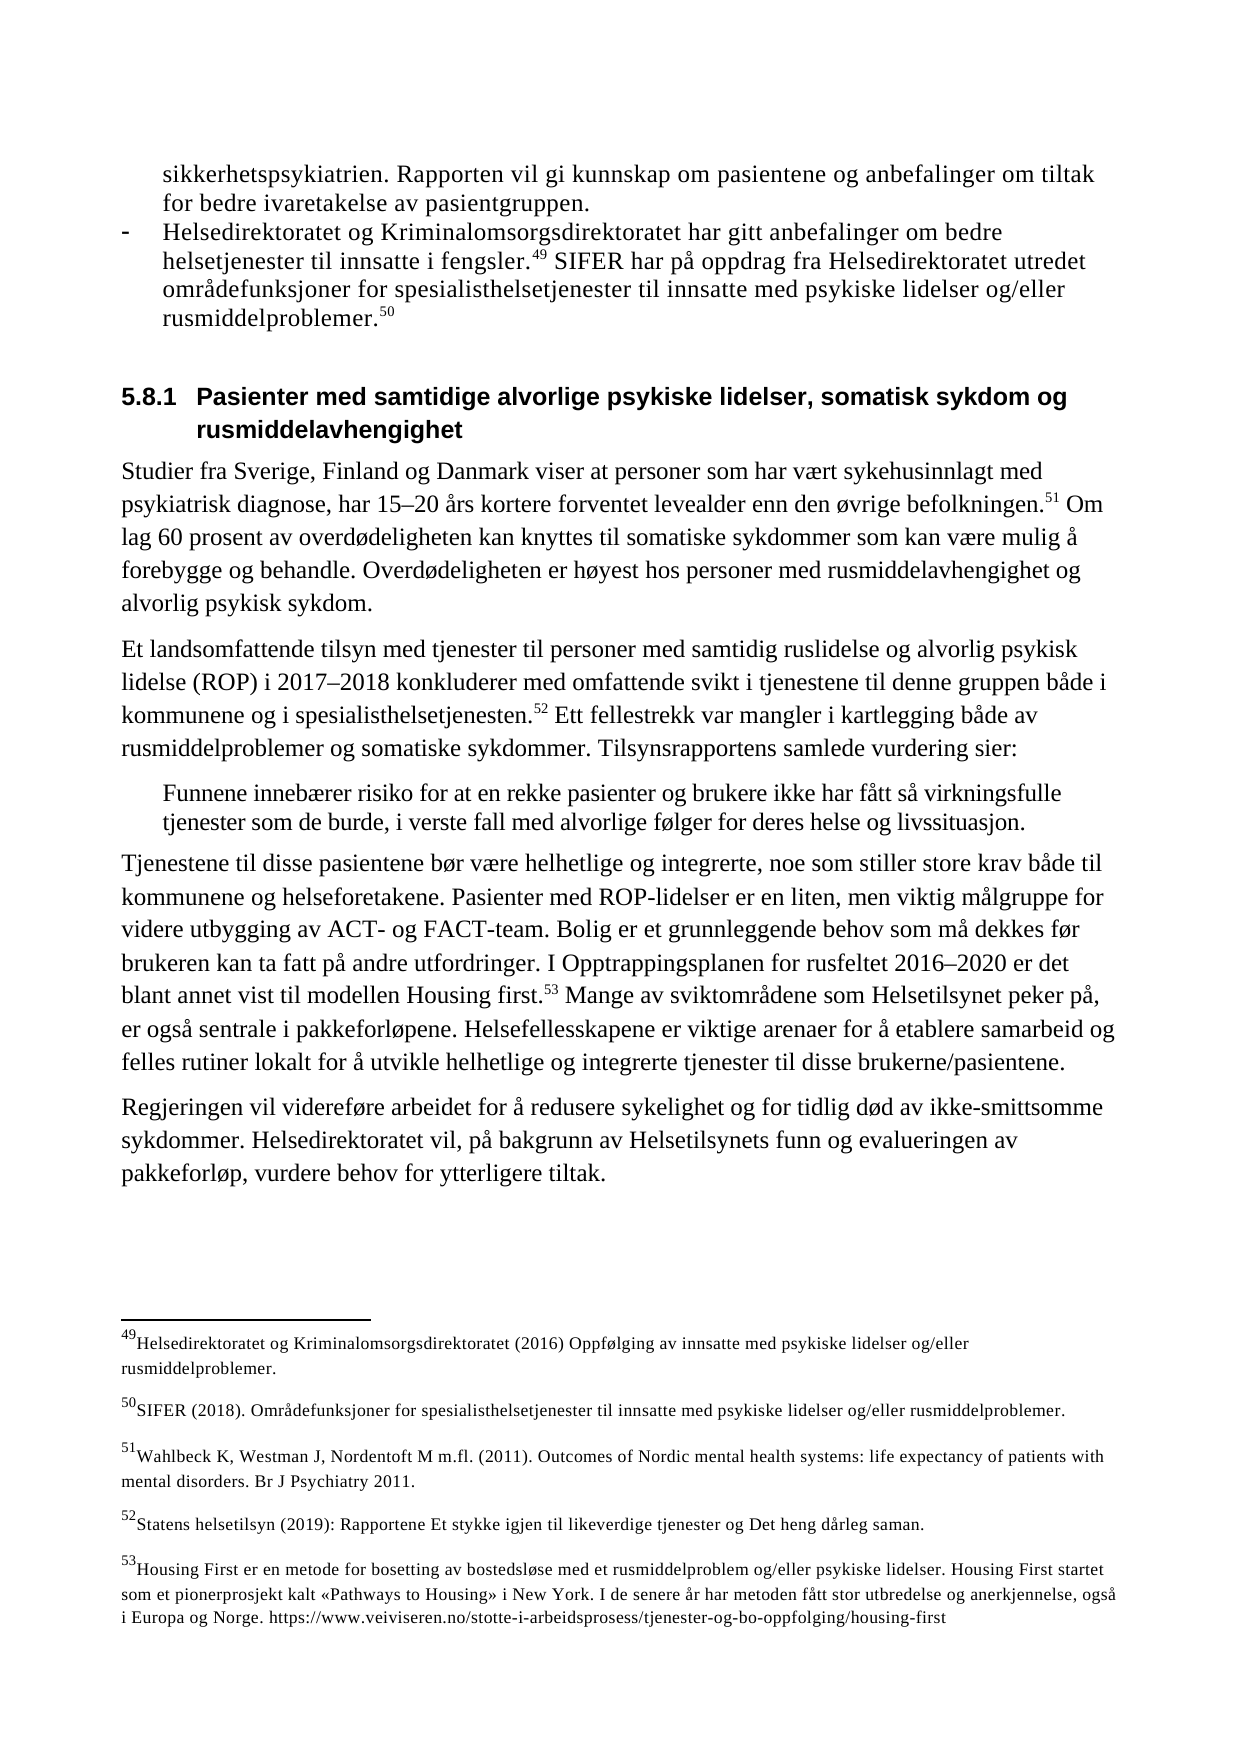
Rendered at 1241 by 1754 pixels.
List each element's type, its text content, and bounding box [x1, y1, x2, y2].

text Et landsomfattende tilsyn med tjenester til personer med samtidig ruslidelse og alvorlig psykisk lidelse (ROP) i 2017–2018 konkluderer med omfattende svikt i tjenestene til denne gruppen både i kommunene og i spesialisthelsetjenesten. Ett fellestrekk var mangler i kartlegging både av rusmiddelproblemer og somatiske sykdommer. Tilsynsrapportens samlede vurdering sier: [121, 634, 1119, 762]
text Tjenestene til disse pasientene bør være helhetlige og integrerte, noe som stiller store krav både til kommunene og helseforetakene. Pasienter med ROP-lidelser er en liten, men viktig målgruppe for videre utbygging av ACT- og FACT-team. Bolig er et grunnleggende behov som må dekkes før brukeren kan ta fatt på andre utfordringer. I Opptrappingsplanen for rusfeltet 2016–2020 er det blant annet vist til modellen Housing first. Mange av sviktområdene som Helsetilsynet peker på, er også sentrale i pakkeforløpene. Helsefellesskapene er viktige arenaer for å etablere samarbeid og felles rutiner lokalt for å utvikle helhetlige og integrerte tjenester til disse brukerne/pasientene. [121, 848, 1119, 1075]
text Funnene innebærer risiko for at en rekke pasienter og brukere ikke har fått så virkningsfulle tjenester som de burde, i verste fall med alvorlige følger for deres helse og livssituasjon. [162, 778, 1119, 836]
subtitle Pasienter med samtidige alvorlige psykiske lidelser, somatisk sykdom og rusmiddelavhengighet [121, 382, 1119, 444]
text Studier fra Sverige, Finland og Danmark viser at personer som har vært sykehusinnlagt med psykiatrisk diagnose, har 15–20 års kortere forventet levealder enn den øvrige befolkningen. Om lag 60 prosent av overdødeligheten kan knyttes til somatiske sykdommer som kan være mulig å forebygge og behandle. Overdødeligheten er høyest hos personer med rusmiddelavhengighet og alvorlig psykisk sykdom. [121, 456, 1119, 617]
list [121, 159, 1119, 217]
text Regjeringen vil videreføre arbeidet for å redusere sykelighet og for tidlig død av ikke-smittsomme sykdommer. Helsedirektoratet vil, på bakgrunn av Helsetilsynets funn og evalueringen av pakkeforløp, vurdere behov for ytterligere tiltak. [121, 1092, 1119, 1187]
list Helsedirektoratet og Kriminalomsorgsdirektoratet har gitt anbefalinger om bedre helsetjenester til innsatte i fengsler. SIFER har på oppdrag fra Helsedirektoratet utredet områdefunksjoner for spesialisthelsetjenester til innsatte med psykiske lidelser og/eller rusmiddelproblemer. [121, 217, 1119, 332]
